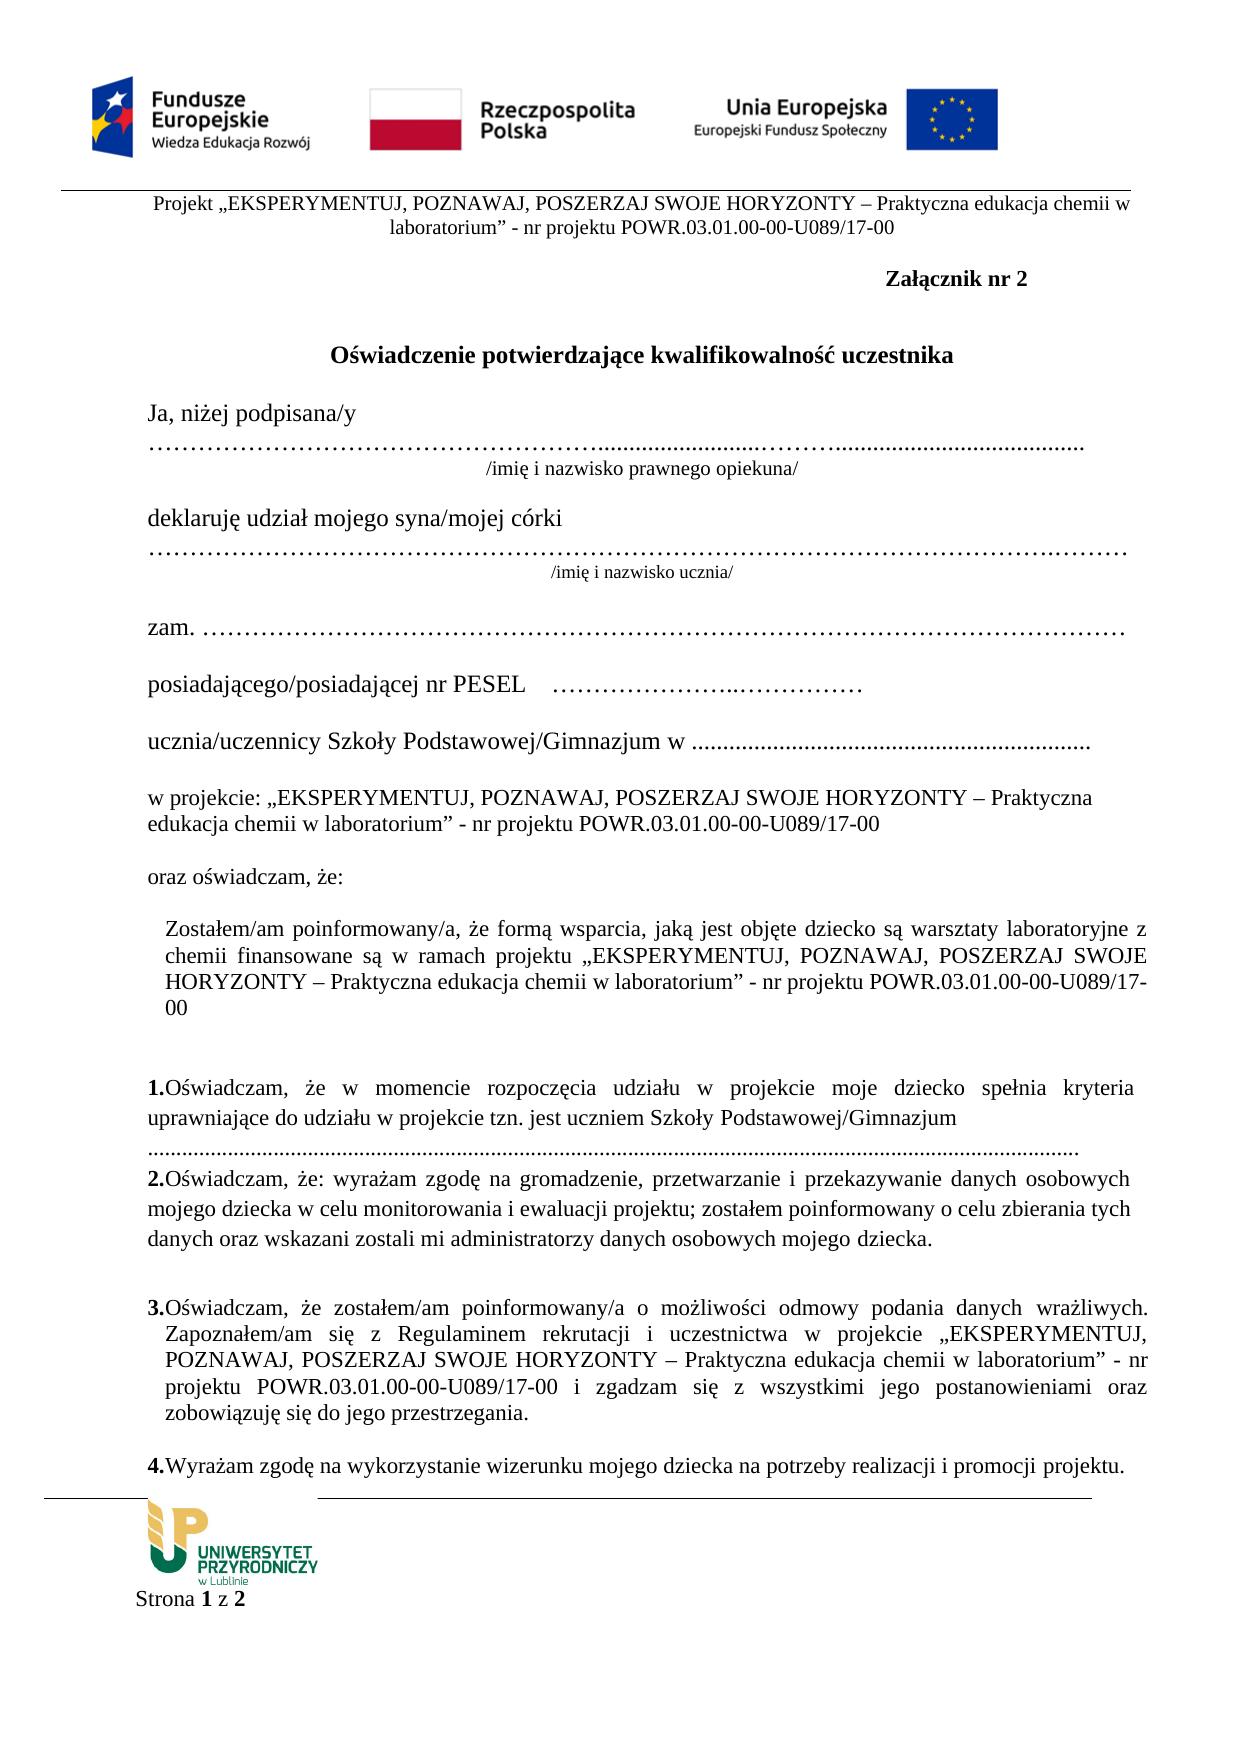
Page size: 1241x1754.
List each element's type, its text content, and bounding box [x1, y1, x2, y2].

subtitle Ja, niżej podpisana/y [147, 398, 1149, 427]
text ………………………………………………..........................………........................................ [147, 427, 1149, 456]
picture [147, 1498, 318, 1585]
text /imię i nazwisko prawnego opiekuna/ [328, 456, 956, 480]
list Wyrażam zgodę na wykorzystanie wizerunku mojego dziecka na potrzeby realizacji i promocji projektu. [147, 1452, 1149, 1478]
subtitle deklaruję udział mojego syna/mojej córki [147, 503, 1149, 532]
list Oświadczam, że w momencie rozpoczęcia udziału w projekcie moje dziecko spełnia kryteria uprawniające do udziału w projekcie tzn. jest uczniem Szkoły Podstawowej/Gimnazjum [147, 1074, 1136, 1130]
text w projekcie: „EKSPERYMENTUJ, POZNAWAJ, POSZERZAJ SWOJE HORYZONTY – Praktyczna edukacja chemii w laboratorium” - nr projektu POWR.03.01.00-00-U089/17-00 [147, 784, 1116, 837]
text Oświadczenie potwierdzające kwalifikowalność uczestnika [328, 341, 956, 369]
text ucznia/uczennicy Szkoły Podstawowej/Gimnazjum w ................................................................ [147, 727, 1149, 755]
text oraz oświadczam, że: [147, 863, 1149, 889]
text Załącznik nr 2 [135, 265, 1149, 292]
list Oświadczam, że zostałem/am poinformowany/a o możliwości odmowy podania danych wrażliwych. Zapoznałem/am się z Regulaminem rekrutacji i uczestnictwa w projekcie „EKSPERYMENTUJ, POZNAWAJ, POSZERZAJ SWOJE HORYZONTY – Praktyczna edukacja chemii w laboratorium” - nr projektu POWR.03.01.00-00-U089/17-00 i zgadzam się z wszystkimi jego postanowieniami oraz zobowiązuję się do jego przestrzegania. [147, 1294, 1149, 1426]
text ................................................................................................................................................................... [147, 1134, 1149, 1161]
text ……………………………………………………………………………………………….……… [147, 532, 1149, 561]
subtitle zam. ………………………………………………………………………………………………… posiadającego/posiadającej nr PESEL …………………..…………… [147, 612, 1127, 698]
text Zostałem/am poinformowany/a, że formą wsparcia, jaką jest objęte dziecko są warsztaty laboratoryjne z chemii finansowane są w ramach projektu „EKSPERYMENTUJ, POZNAWAJ, POSZERZAJ SWOJE HORYZONTY – Praktyczna edukacja chemii w laboratorium” - nr projektu POWR.03.01.00-00-U089/17-00 [165, 916, 1149, 1021]
list Oświadczam, że: wyrażam zgodę na gromadzenie, przetwarzanie i przekazywanie danych osobowych mojego dziecka w celu monitorowania i ewaluacji projektu; zostałem poinformowany o celu zbierania tych danych oraz wskazani zostali mi administratorzy danych osobowych mojego dziecka. [147, 1164, 1132, 1251]
picture [72, 56, 1018, 178]
text /imię i nazwisko ucznia/ [328, 561, 956, 583]
